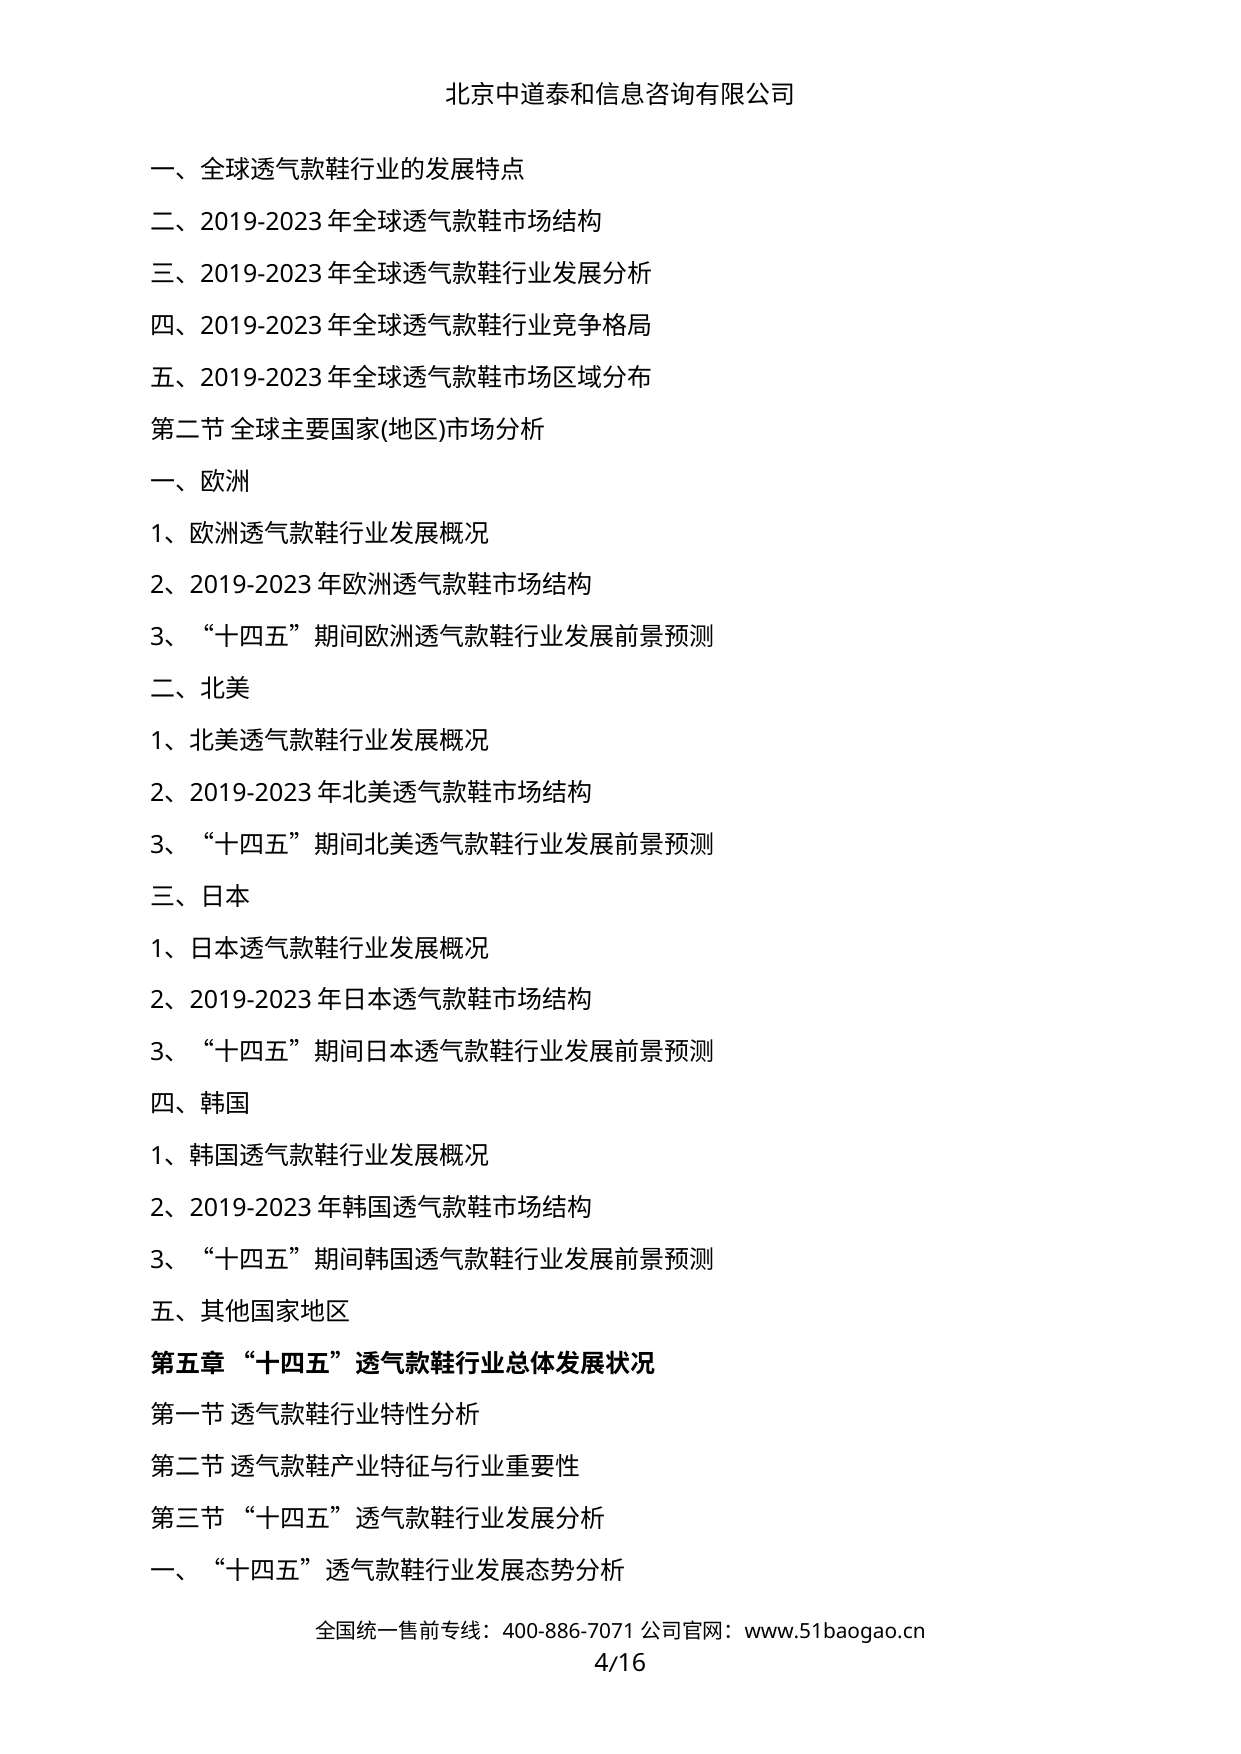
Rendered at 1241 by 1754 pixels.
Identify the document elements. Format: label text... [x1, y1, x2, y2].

text 2、2019-2023年韩国透气款鞋市场结构 [150, 1187, 1090, 1224]
text 1、日本透气款鞋行业发展概况 [150, 928, 1090, 964]
text 3、“十四五”期间北美透气款鞋行业发展前景预测 [150, 824, 1090, 861]
text 二、2019-2023年全球透气款鞋市场结构 [150, 202, 1090, 238]
text 第二节 全球主要国家(地区)市场分析 [150, 409, 1090, 446]
text 五、2019-2023年全球透气款鞋市场区域分布 [150, 357, 1090, 394]
text 四、2019-2023年全球透气款鞋行业竞争格局 [150, 306, 1090, 342]
text 二、北美 [150, 669, 1090, 705]
text 1、欧洲透气款鞋行业发展概况 [150, 513, 1090, 549]
text 第二节 透气款鞋产业特征与行业重要性 [150, 1447, 1090, 1483]
text 2、2019-2023年北美透气款鞋市场结构 [150, 772, 1090, 809]
text 五、其他国家地区 [150, 1291, 1090, 1327]
text 1、北美透气款鞋行业发展概况 [150, 721, 1090, 757]
text 第一节 透气款鞋行业特性分析 [150, 1395, 1090, 1431]
text 2、2019-2023年日本透气款鞋市场结构 [150, 980, 1090, 1016]
text 四、韩国 [150, 1084, 1090, 1120]
text 一、欧洲 [150, 461, 1090, 497]
text 三、2019-2023年全球透气款鞋行业发展分析 [150, 254, 1090, 290]
text 3、“十四五”期间欧洲透气款鞋行业发展前景预测 [150, 617, 1090, 653]
text 第五章 “十四五”透气款鞋行业总体发展状况 [150, 1343, 1090, 1379]
text 三、日本 [150, 876, 1090, 912]
text 1、韩国透气款鞋行业发展概况 [150, 1136, 1090, 1172]
text 3、“十四五”期间日本透气款鞋行业发展前景预测 [150, 1032, 1090, 1068]
text 2、2019-2023年欧洲透气款鞋市场结构 [150, 565, 1090, 601]
text 第三节 “十四五”透气款鞋行业发展分析 [150, 1499, 1090, 1535]
text 一、“十四五”透气款鞋行业发展态势分析 [150, 1551, 1090, 1587]
text 3、“十四五”期间韩国透气款鞋行业发展前景预测 [150, 1239, 1090, 1276]
text 一、全球透气款鞋行业的发展特点 [150, 150, 1090, 186]
